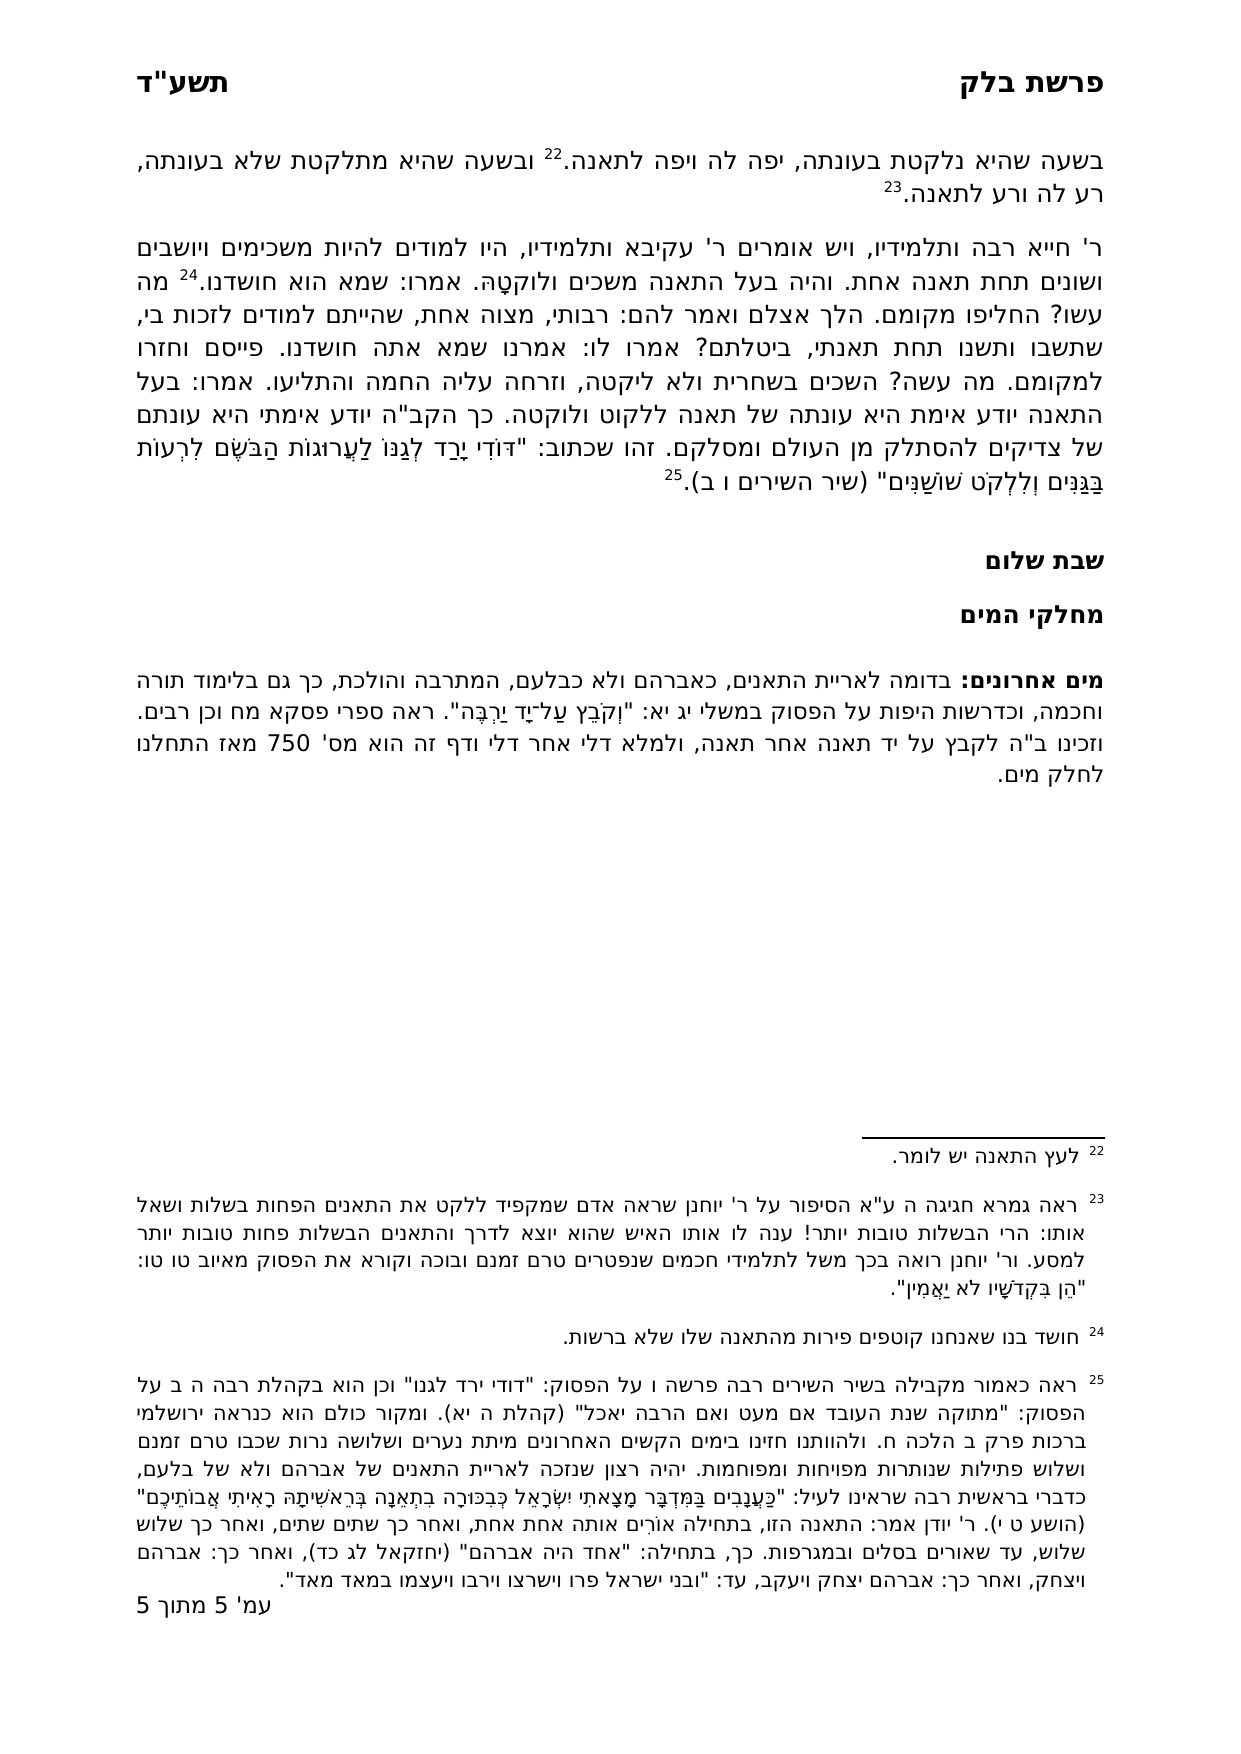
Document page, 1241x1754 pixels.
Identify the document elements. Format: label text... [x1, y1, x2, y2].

text מחלקי המים [136, 596, 1104, 629]
text שבת שלום [136, 542, 1104, 575]
text מה בין מיתת נערים למיתת זקנים? ' יהודה אומר: הנר הזה, בשעה שהוא כבה מאליו, יפה לו ויפה לפתילה. ובשעה שאינו כבה מאליו, רע לו ורע לפתילה. רבי אבהו אמר: התאנה הזו, בשעה שהיא נלקטת בעונתה, יפה לה ויפה לתאנה. ובשעה שהיא מתלקטת שלא בעונתה, רע לה ורע לתאנה. [136, 142, 1104, 208]
text ר' חייא רבה ותלמידיו, ויש אומרים ר' עקיבא ותלמידיו, היו למודים להיות משכימים ויושבים ושונים תחת תאנה אחת. והיה בעל התאנה משכים ולוקטָהּ. אמרו: שמא הוא חושדנו. מה עשו? החליפו מקומם. הלך אצלם ואמר להם: רבותי, מצוה אחת, שהייתם למודים לזכות בי, שתשבו ותשנו תחת תאנתי, ביטלתם? אמרו לו: אמרנו שמא אתה חושדנו. פייסם וחזרו למקומם. מה עשה? השכים בשחרית ולא ליקטה, וזרחה עליה החמה והתליעו. אמרו: בעל התאנה יודע אימת היא עונתה של תאנה ללקוט ולוקטה. כך הקב"ה יודע אימתי היא עונתם של צדיקים להסתלק מן העולם ומסלקם. זהו שכתוב: "דּוֹדִי יָרַד לְגַנּוֹ לַעֲרוּגוֹת הַבֹּשֶׂם לִרְעוֹת בַּגַּנִּים וְלִלְקֹט שׁוֹשַׁנִּים" (שיר השירים ו ב). [136, 229, 1104, 496]
text מים אחרונים: בדומה לאריית התאנים, כאברהם ולא כבלעם, המתרבה והולכת, כך גם בלימוד תורה וחכמה, וכדרשות היפות על הפסוק במשלי יג יא: "וְקֹבֵץ עַל־יָד יַרְבֶּה". ראה ספרי פסקא מח וכן רבים. וזכינו ב"ה לקבץ על יד תאנה אחר תאנה, ולמלא דלי אחר דלי ודף זה הוא מס' 750 מאז התחלנו לחלק מים. [136, 663, 1104, 788]
